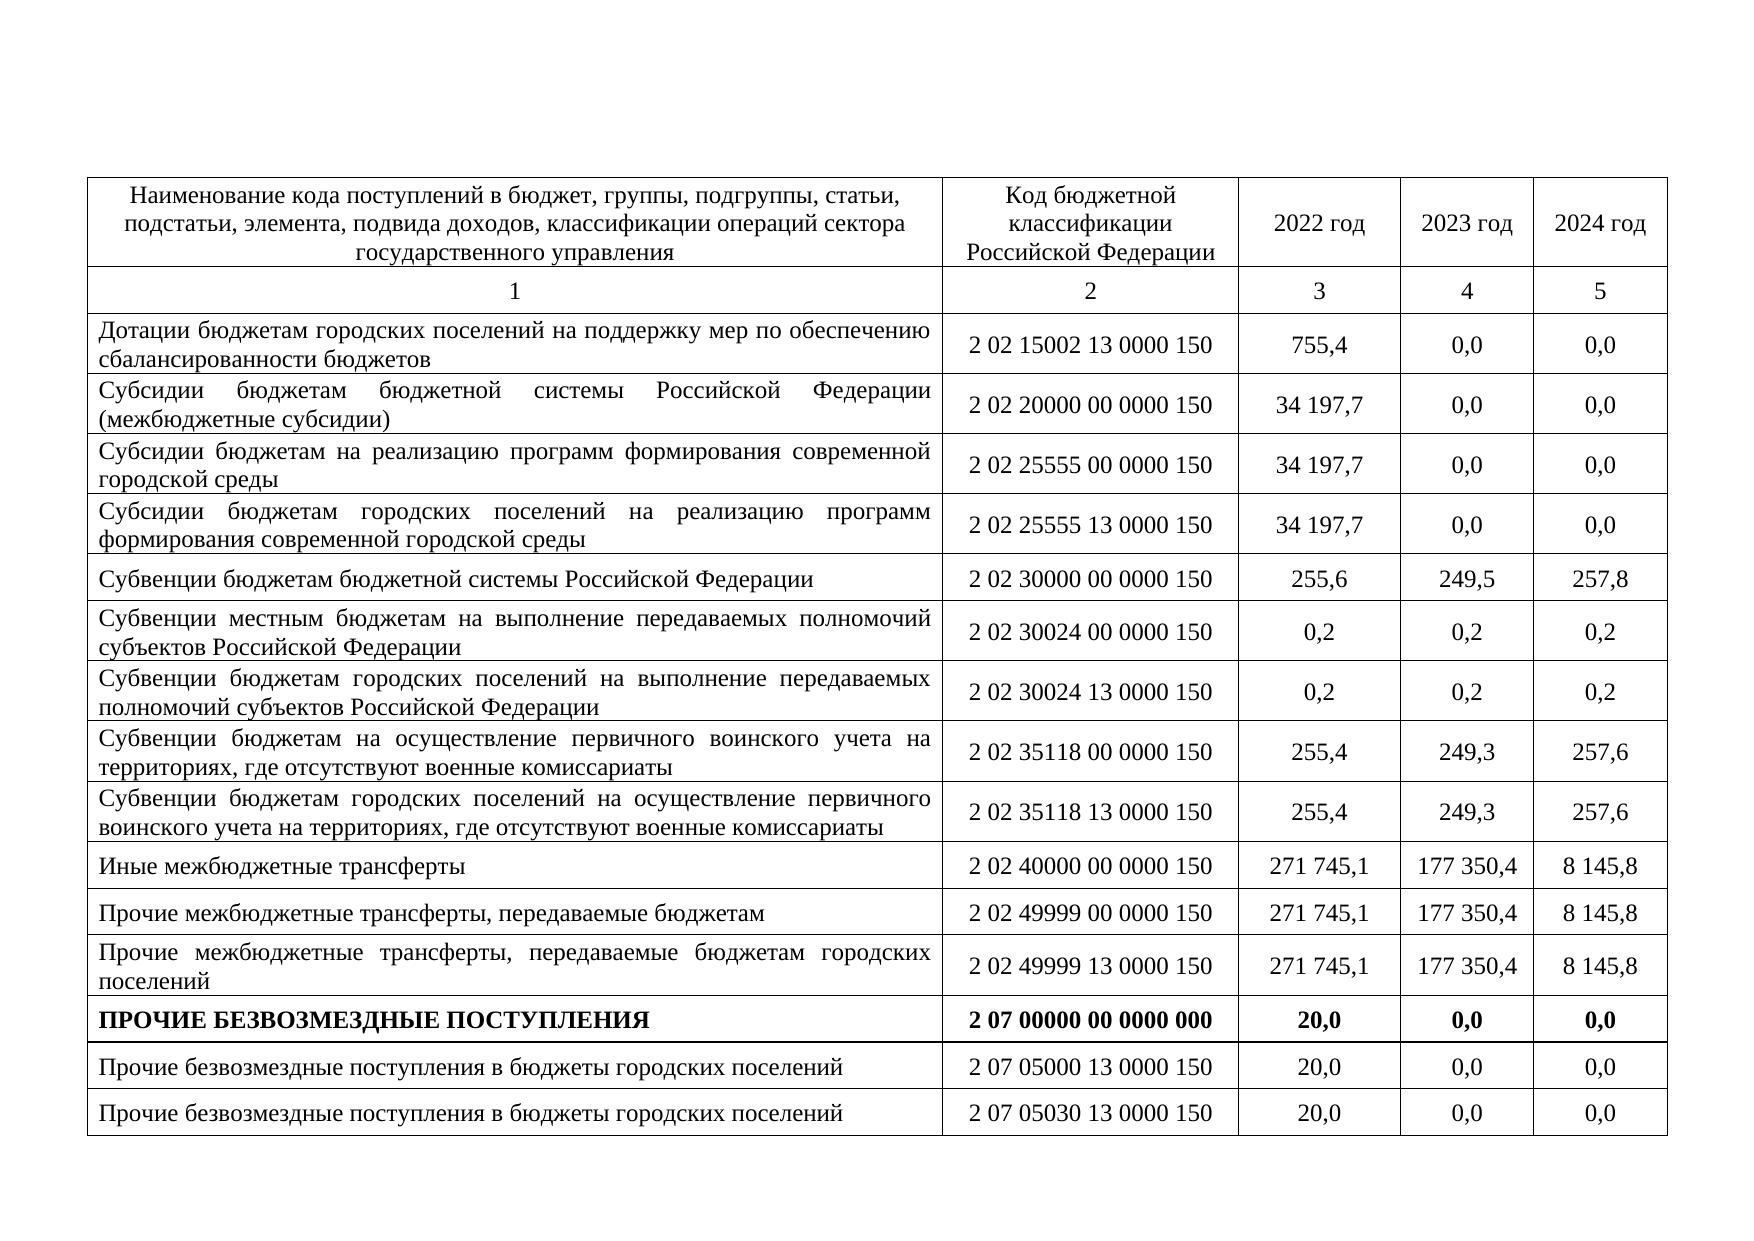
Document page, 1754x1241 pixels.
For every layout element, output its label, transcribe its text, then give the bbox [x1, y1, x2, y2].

table_header 2024 год [1534, 178, 1667, 266]
table_cell 0,2 [1534, 661, 1667, 720]
table_cell 0,2 [1239, 601, 1400, 660]
table_cell Дотации бюджетам городских поселений на поддержку мер по обеспечению сбалансированности бюджетов [88, 314, 942, 373]
table_cell 257,8 [1534, 554, 1667, 600]
table_cell 0,0 [1534, 314, 1667, 373]
table_cell 177 350,4 [1401, 935, 1533, 994]
table_cell 0,0 [1401, 494, 1533, 553]
table_cell 0,0 [1401, 996, 1533, 1041]
table_cell Субсидии бюджетам городских поселений на реализацию программ формирования современной городской среды [88, 494, 942, 553]
table_cell 257,6 [1534, 721, 1667, 781]
table_cell 255,4 [1239, 782, 1400, 841]
table_cell 2 02 49999 13 0000 150 [943, 935, 1238, 994]
table_cell 271 745,1 [1239, 889, 1400, 934]
table_cell 0,0 [1401, 314, 1533, 373]
table_cell Субсидии бюджетам бюджетной системы Российской Федерации (межбюджетные субсидии) [88, 374, 942, 433]
table_cell 34 197,7 [1239, 494, 1400, 553]
table_cell 255,6 [1239, 554, 1400, 600]
table_header Код бюджетной классификации Российской Федерации [943, 178, 1238, 266]
table_cell 249,3 [1401, 782, 1533, 841]
table_cell 2 02 20000 00 0000 150 [943, 374, 1238, 433]
table_cell 2 07 05030 13 0000 150 [943, 1089, 1238, 1135]
table_cell 34 197,7 [1239, 374, 1400, 433]
table_cell 2 02 25555 13 0000 150 [943, 494, 1238, 553]
table_cell 2 02 40000 00 0000 150 [943, 842, 1238, 887]
table_cell 2 02 25555 00 0000 150 [943, 434, 1238, 493]
table_cell 5 [1534, 267, 1667, 313]
table_cell 20,0 [1239, 1043, 1400, 1088]
table_cell 2 02 49999 00 0000 150 [943, 889, 1238, 934]
table_cell Субвенции бюджетам на осуществление первичного воинского учета на территориях, где отсутствуют военные комиссариаты [88, 721, 942, 781]
table_cell 0,0 [1401, 434, 1533, 493]
table_cell 177 350,4 [1401, 889, 1533, 934]
table_cell 0,2 [1239, 661, 1400, 720]
table_cell 2 02 30000 00 0000 150 [943, 554, 1238, 600]
table_cell 2 02 15002 13 0000 150 [943, 314, 1238, 373]
table_cell Прочие межбюджетные трансферты, передаваемые бюджетам [88, 889, 942, 934]
table_cell 20,0 [1239, 996, 1400, 1041]
table_cell 257,6 [1534, 782, 1667, 841]
table_cell 249,5 [1401, 554, 1533, 600]
table_cell 0,2 [1534, 601, 1667, 660]
table_header 2023 год [1401, 178, 1533, 266]
table_cell 4 [1401, 267, 1533, 313]
table_cell 2 02 30024 13 0000 150 [943, 661, 1238, 720]
table_cell 2 [943, 267, 1238, 313]
table_cell Субсидии бюджетам на реализацию программ формирования современной городской среды [88, 434, 942, 493]
table_cell Прочие безвозмездные поступления в бюджеты городских поселений [88, 1043, 942, 1088]
table_cell 0,0 [1401, 1043, 1533, 1088]
table_cell 0,2 [1401, 661, 1533, 720]
table_cell 271 745,1 [1239, 935, 1400, 994]
table_cell 1 [88, 267, 942, 313]
table_cell Иные межбюджетные трансферты [88, 842, 942, 887]
table_cell 249,3 [1401, 721, 1533, 781]
table_cell 0,0 [1534, 1089, 1667, 1135]
table_cell Субвенции бюджетам бюджетной системы Российской Федерации [88, 554, 942, 600]
table_cell 177 350,4 [1401, 842, 1533, 887]
table_cell ПРОЧИЕ БЕЗВОЗМЕЗДНЫЕ ПОСТУПЛЕНИЯ [88, 996, 942, 1041]
table_header 2022 год [1239, 178, 1400, 266]
table_cell 2 07 05000 13 0000 150 [943, 1043, 1238, 1088]
table_cell 0,0 [1401, 1089, 1533, 1135]
table_cell 8 145,8 [1534, 935, 1667, 994]
table_cell 755,4 [1239, 314, 1400, 373]
table_cell 0,0 [1534, 494, 1667, 553]
table_cell 3 [1239, 267, 1400, 313]
table_cell 2 07 00000 00 0000 000 [943, 996, 1238, 1041]
table_cell 271 745,1 [1239, 842, 1400, 887]
table_cell Субвенции местным бюджетам на выполнение передаваемых полномочий субъектов Российской Федерации [88, 601, 942, 660]
table_cell 2 02 35118 13 0000 150 [943, 782, 1238, 841]
table_cell Субвенции бюджетам городских поселений на осуществление первичного воинского учета на территориях, где отсутствуют военные комиссариаты [88, 782, 942, 841]
table_cell 8 145,8 [1534, 842, 1667, 887]
table_cell 2 02 30024 00 0000 150 [943, 601, 1238, 660]
table_cell 0,0 [1534, 434, 1667, 493]
table_cell 0,0 [1534, 374, 1667, 433]
table_cell Прочие межбюджетные трансферты, передаваемые бюджетам городских поселений [88, 935, 942, 994]
table_cell 0,0 [1534, 1043, 1667, 1088]
table_cell Субвенции бюджетам городских поселений на выполнение передаваемых полномочий субъектов Российской Федерации [88, 661, 942, 720]
table_cell 0,2 [1401, 601, 1533, 660]
table_cell 0,0 [1401, 374, 1533, 433]
table_cell 2 02 35118 00 0000 150 [943, 721, 1238, 781]
table_header Наименование кода поступлений в бюджет, группы, подгруппы, статьи, подстатьи, элемента, подвида доходов, классификации операций сектора государственного управления [88, 178, 942, 266]
table_cell 34 197,7 [1239, 434, 1400, 493]
table_cell Прочие безвозмездные поступления в бюджеты городских поселений [88, 1089, 942, 1135]
table_cell 20,0 [1239, 1089, 1400, 1135]
table_cell 255,4 [1239, 721, 1400, 781]
table_cell 0,0 [1534, 996, 1667, 1041]
table_cell 8 145,8 [1534, 889, 1667, 934]
